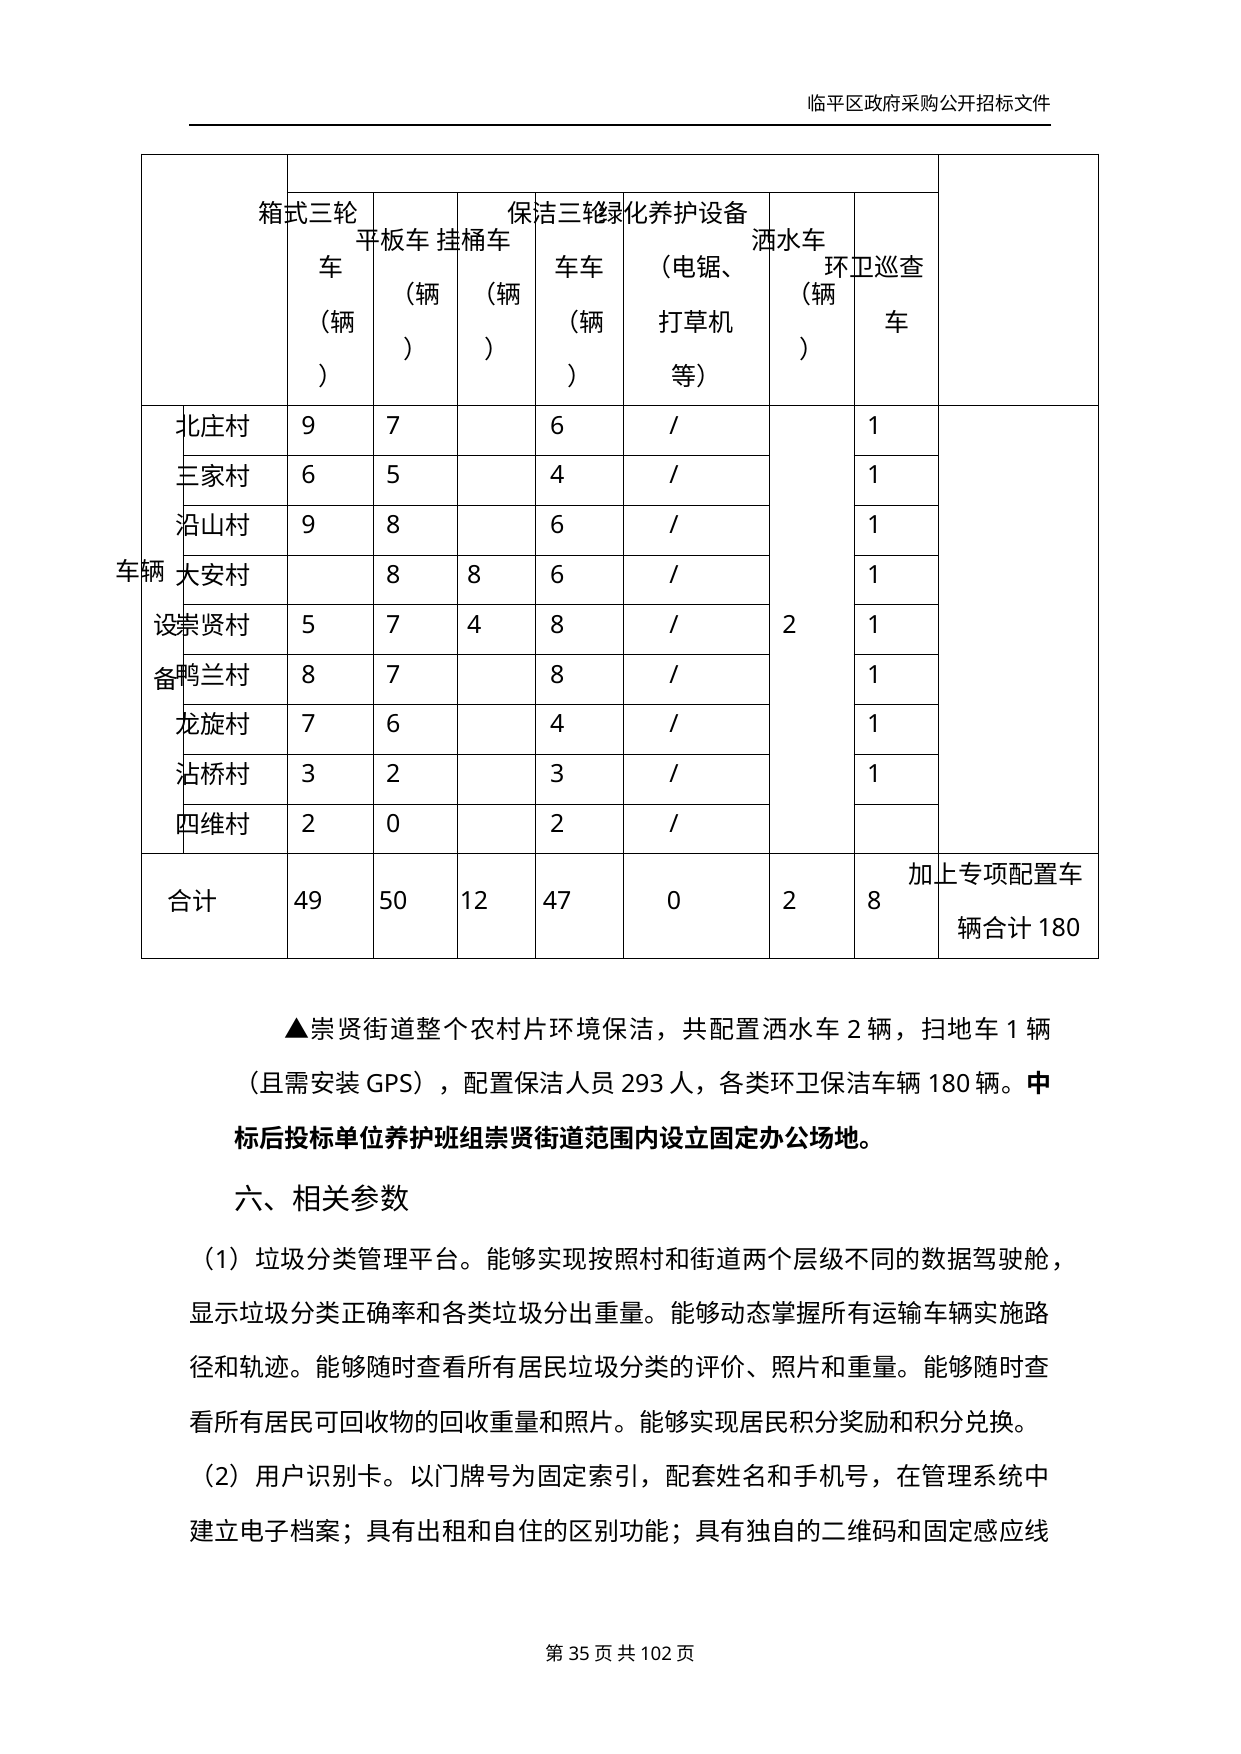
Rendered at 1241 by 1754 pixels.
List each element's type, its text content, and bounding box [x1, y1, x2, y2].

table_cell 1 [855, 655, 938, 704]
table_header 村社名称 [142, 155, 287, 405]
table_cell 6 [288, 456, 373, 505]
table_cell 1 [855, 556, 938, 604]
table_cell 6 [536, 406, 623, 455]
table_cell 49 [288, 854, 373, 957]
table_cell 50 [374, 854, 457, 957]
table_cell / [624, 805, 769, 853]
table_cell 4 [458, 605, 535, 654]
table_cell 4 [536, 456, 623, 505]
table_cell 1 [855, 456, 938, 505]
table_cell [458, 406, 535, 455]
table_cell 1 [855, 705, 938, 754]
table_cell [458, 655, 535, 704]
table_cell 龙旋村 [184, 705, 287, 754]
table_cell 三家村 [184, 456, 287, 505]
table_cell 洒水车（辆） [770, 193, 854, 405]
text ▲崇贤街道整个农村片环境保洁，共配置洒水车2辆，扫地车1辆（且需安装GPS），配置保洁人员293人，各类环卫保洁车辆180辆。中标后投标单位养护班组崇贤街道范围内设立固定办公场地。 六、相关参数 [234, 1009, 1051, 1218]
table_cell 环卫巡查车 [855, 193, 938, 405]
table_cell 3 [536, 755, 623, 803]
table_cell / [624, 705, 769, 754]
table_cell 8 [536, 655, 623, 704]
table_cell [458, 805, 535, 853]
table_cell [939, 406, 1098, 853]
table_cell 6 [374, 705, 457, 754]
table_cell [458, 705, 535, 754]
table_cell 8 [855, 854, 938, 957]
table_cell / [624, 456, 769, 505]
table_cell [458, 755, 535, 803]
table_cell 0 [624, 854, 769, 957]
table_cell 9 [288, 506, 373, 554]
table_cell 2 [770, 854, 854, 957]
table_cell 绿化养护设备（电锯、打草机等） [624, 193, 769, 405]
table_cell 平板车（辆） [374, 193, 457, 405]
table_cell 鸭兰村 [184, 655, 287, 704]
table_cell 8 [374, 556, 457, 604]
table_cell 6 [536, 506, 623, 554]
table_cell 沿山村 [184, 506, 287, 554]
table_cell 挂桶车（辆） [458, 193, 535, 405]
table_cell 1 [855, 755, 938, 803]
table_cell 2 [536, 805, 623, 853]
table_cell 8 [536, 605, 623, 654]
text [189, 1457, 1051, 1547]
table_cell [288, 556, 373, 604]
table_cell / [624, 406, 769, 455]
table_cell 7 [374, 655, 457, 704]
table_cell [458, 506, 535, 554]
table_cell / [624, 605, 769, 654]
table_cell 4 [536, 705, 623, 754]
table_cell 47 [536, 854, 623, 957]
table_cell 7 [374, 605, 457, 654]
table_cell 8 [458, 556, 535, 604]
table_cell 8 [288, 655, 373, 704]
table_cell 沾桥村 [184, 755, 287, 803]
table_cell 3 [288, 755, 373, 803]
table_cell 2 [374, 755, 457, 803]
table_cell 9 [288, 406, 373, 455]
table_cell 5 [374, 456, 457, 505]
table_cell 0 [374, 805, 457, 853]
table_cell 5 [288, 605, 373, 654]
table_cell 车辆设备 [142, 406, 183, 853]
table_cell 7 [374, 406, 457, 455]
table_cell / [624, 506, 769, 554]
table_cell / [624, 655, 769, 704]
table_cell / [624, 755, 769, 803]
table_cell 箱式三轮车（辆） [288, 193, 373, 405]
table_cell 北庄村 [184, 406, 287, 455]
text （1）垃圾分类管理平台。能够实现按照村和街道两个层级不同的数据驾驶舱，显示垃圾分类正确率和各类垃圾分出重量。能够动态掌握所有运输车辆实施路径和轨迹。能够随时查看所有居民垃圾分类的评价、照片和重量。能够随时查看所有居民可回收物的回收重量和照片。能够实现居民积分奖励和积分兑换。 [189, 1239, 1051, 1438]
table_cell 1 [855, 605, 938, 654]
table_cell 保洁三轮车车（辆） [536, 193, 623, 405]
table_cell 12 [458, 854, 535, 957]
table_cell 8 [374, 506, 457, 554]
table_cell 加上专项配置车辆合计180 [939, 854, 1098, 957]
table_cell 2 [770, 406, 854, 853]
table_header 环卫保洁车辆设备 [288, 155, 938, 192]
table_cell [458, 456, 535, 505]
table_cell 四维村 [184, 805, 287, 853]
table_cell 合计 [142, 854, 287, 957]
table_cell 2 [288, 805, 373, 853]
table_cell 大安村 [184, 556, 287, 604]
table_cell 6 [536, 556, 623, 604]
table_cell [855, 805, 938, 853]
table_cell 崇贤村 [184, 605, 287, 654]
table_cell 1 [855, 506, 938, 554]
table_cell / [624, 556, 769, 604]
table_cell 1 [855, 406, 938, 455]
table_cell 7 [288, 705, 373, 754]
table_header 备注 [939, 155, 1098, 405]
